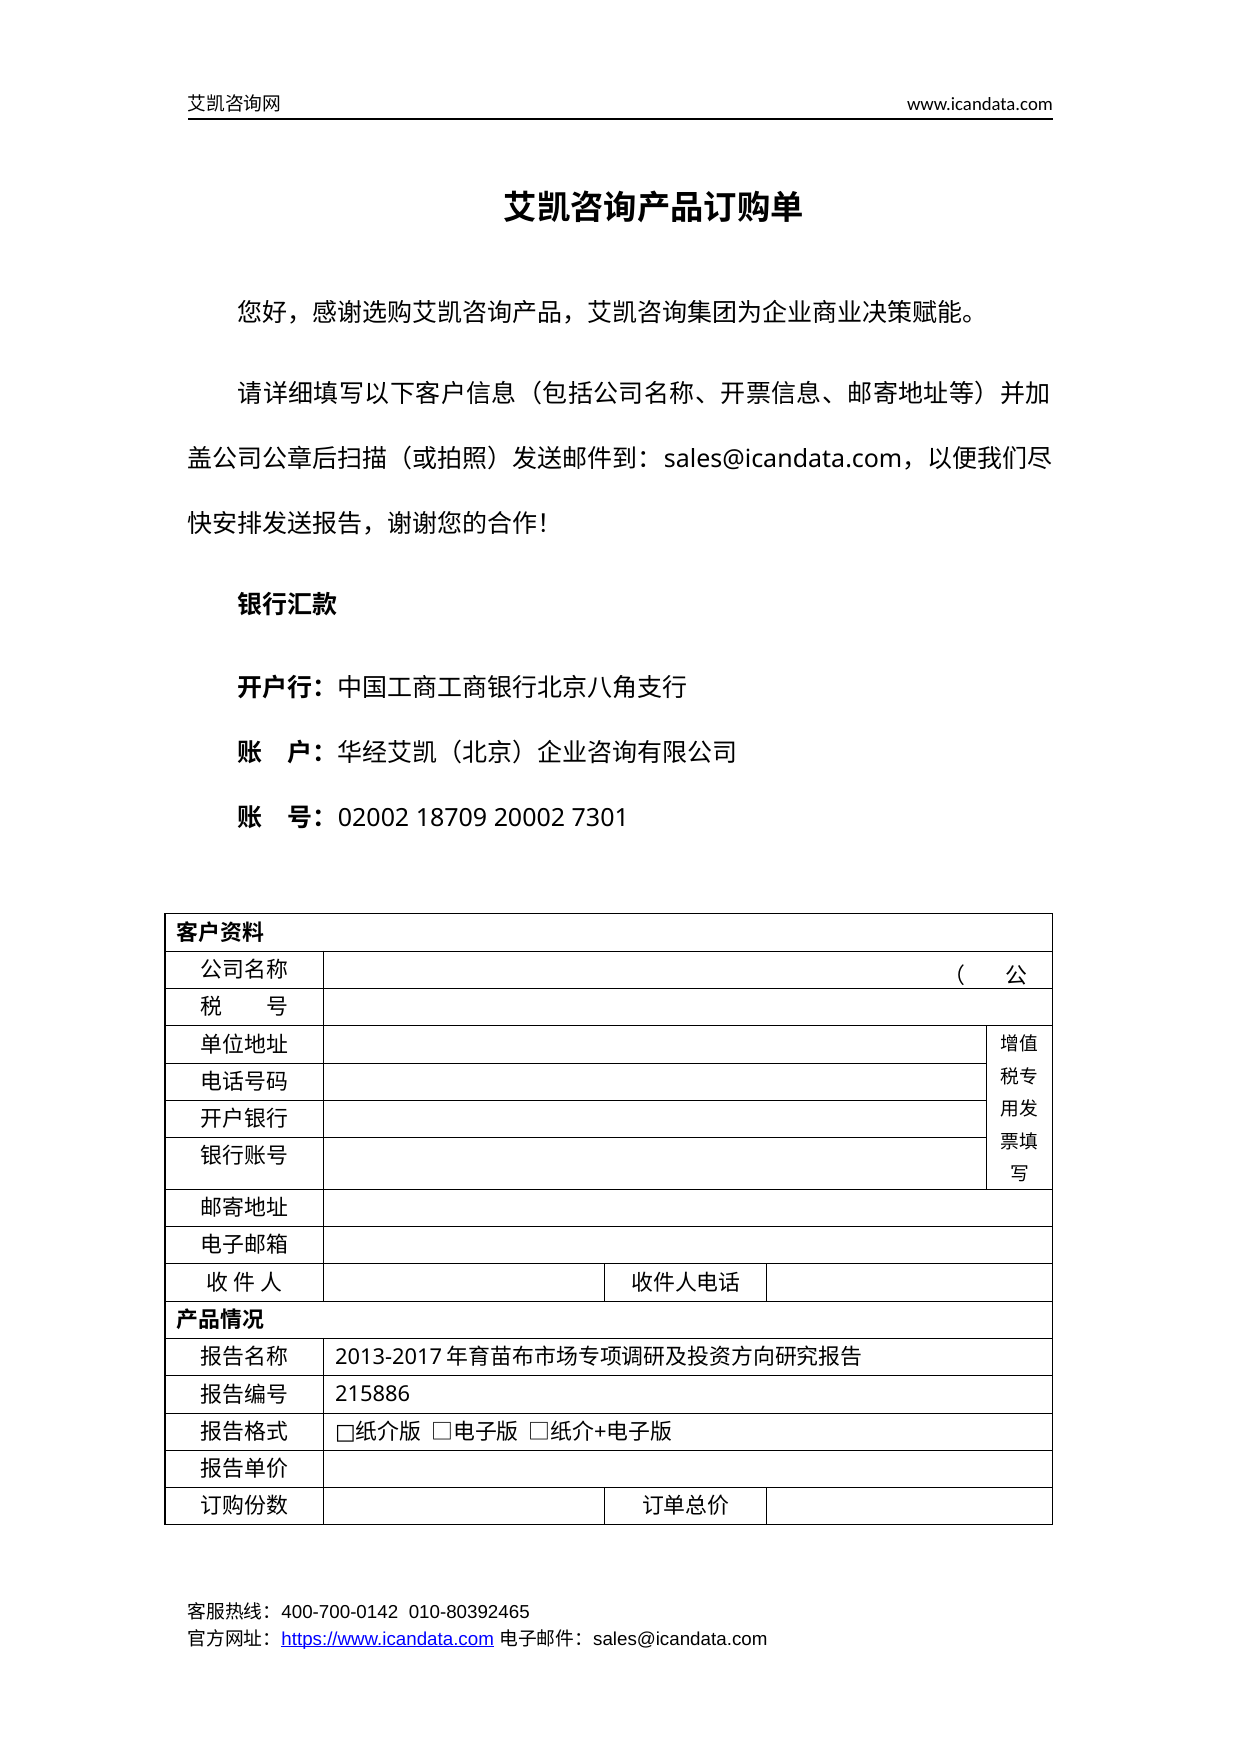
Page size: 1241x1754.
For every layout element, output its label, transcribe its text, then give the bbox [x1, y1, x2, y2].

table_cell 单位地址 [166, 1026, 323, 1062]
table_cell 报告名称 [166, 1339, 323, 1375]
table_cell [767, 1264, 1052, 1301]
table_cell □纸介版 □电子版 □纸介+电子版 [324, 1414, 1052, 1450]
text 银行汇款 [187, 570, 1053, 635]
table_cell [324, 1488, 604, 1524]
table_cell [324, 1064, 986, 1100]
table_cell [324, 1227, 1052, 1263]
table_cell 报告编号 [166, 1376, 323, 1412]
table_cell 报告单价 [166, 1451, 323, 1487]
table_cell 215886 [324, 1376, 1052, 1412]
table_cell 公司名称 [166, 952, 323, 988]
table_cell 产品情况 [166, 1302, 1052, 1338]
table_cell 订购份数 [166, 1488, 323, 1524]
table_cell [324, 1026, 986, 1062]
table_cell 收 件 人 [166, 1264, 323, 1301]
table_cell 电子邮箱 [166, 1227, 323, 1263]
table_cell [767, 1488, 1052, 1524]
table_cell [324, 1101, 986, 1137]
table_cell [324, 1138, 986, 1189]
table_cell [324, 1190, 1052, 1226]
text 开户行：中国工商工商银行北京八角支行 [187, 653, 1053, 718]
text 艾凯咨询产品订购单 [187, 172, 1053, 237]
table_cell 邮寄地址 [166, 1190, 323, 1226]
table_cell 银行账号 [166, 1138, 323, 1189]
table_cell 开户银行 [166, 1101, 323, 1137]
text 账 号：02002 18709 20002 7301 [187, 783, 1053, 848]
table_cell 报告格式 [166, 1414, 323, 1450]
text 请详细填写以下客户信息（包括公司名称、开票信息、邮寄地址等）并加盖公司公章后扫描（或拍照）发送邮件到：sales@icandata.com，以便我们尽快安排发送报告，谢谢您的合作！ [187, 359, 1053, 554]
table_cell 电话号码 [166, 1064, 323, 1100]
table_cell [324, 989, 1052, 1025]
table_cell [324, 1264, 604, 1301]
table_cell 增值税专用发票填写 [987, 1026, 1052, 1189]
table_cell 2013-2017年育苗布市场专项调研及投资方向研究报告 [324, 1339, 1052, 1375]
table_cell [324, 1451, 1052, 1487]
table_cell 收件人电话 [605, 1264, 766, 1301]
table_cell 订单总价 [605, 1488, 766, 1524]
text 您好，感谢选购艾凯咨询产品，艾凯咨询集团为企业商业决策赋能。 [187, 278, 1053, 343]
table_header 客户资料 [166, 914, 1052, 951]
table_cell [324, 952, 1052, 988]
text 账 户：华经艾凯（北京）企业咨询有限公司 [187, 718, 1053, 783]
table_cell 税 号 [166, 989, 323, 1025]
